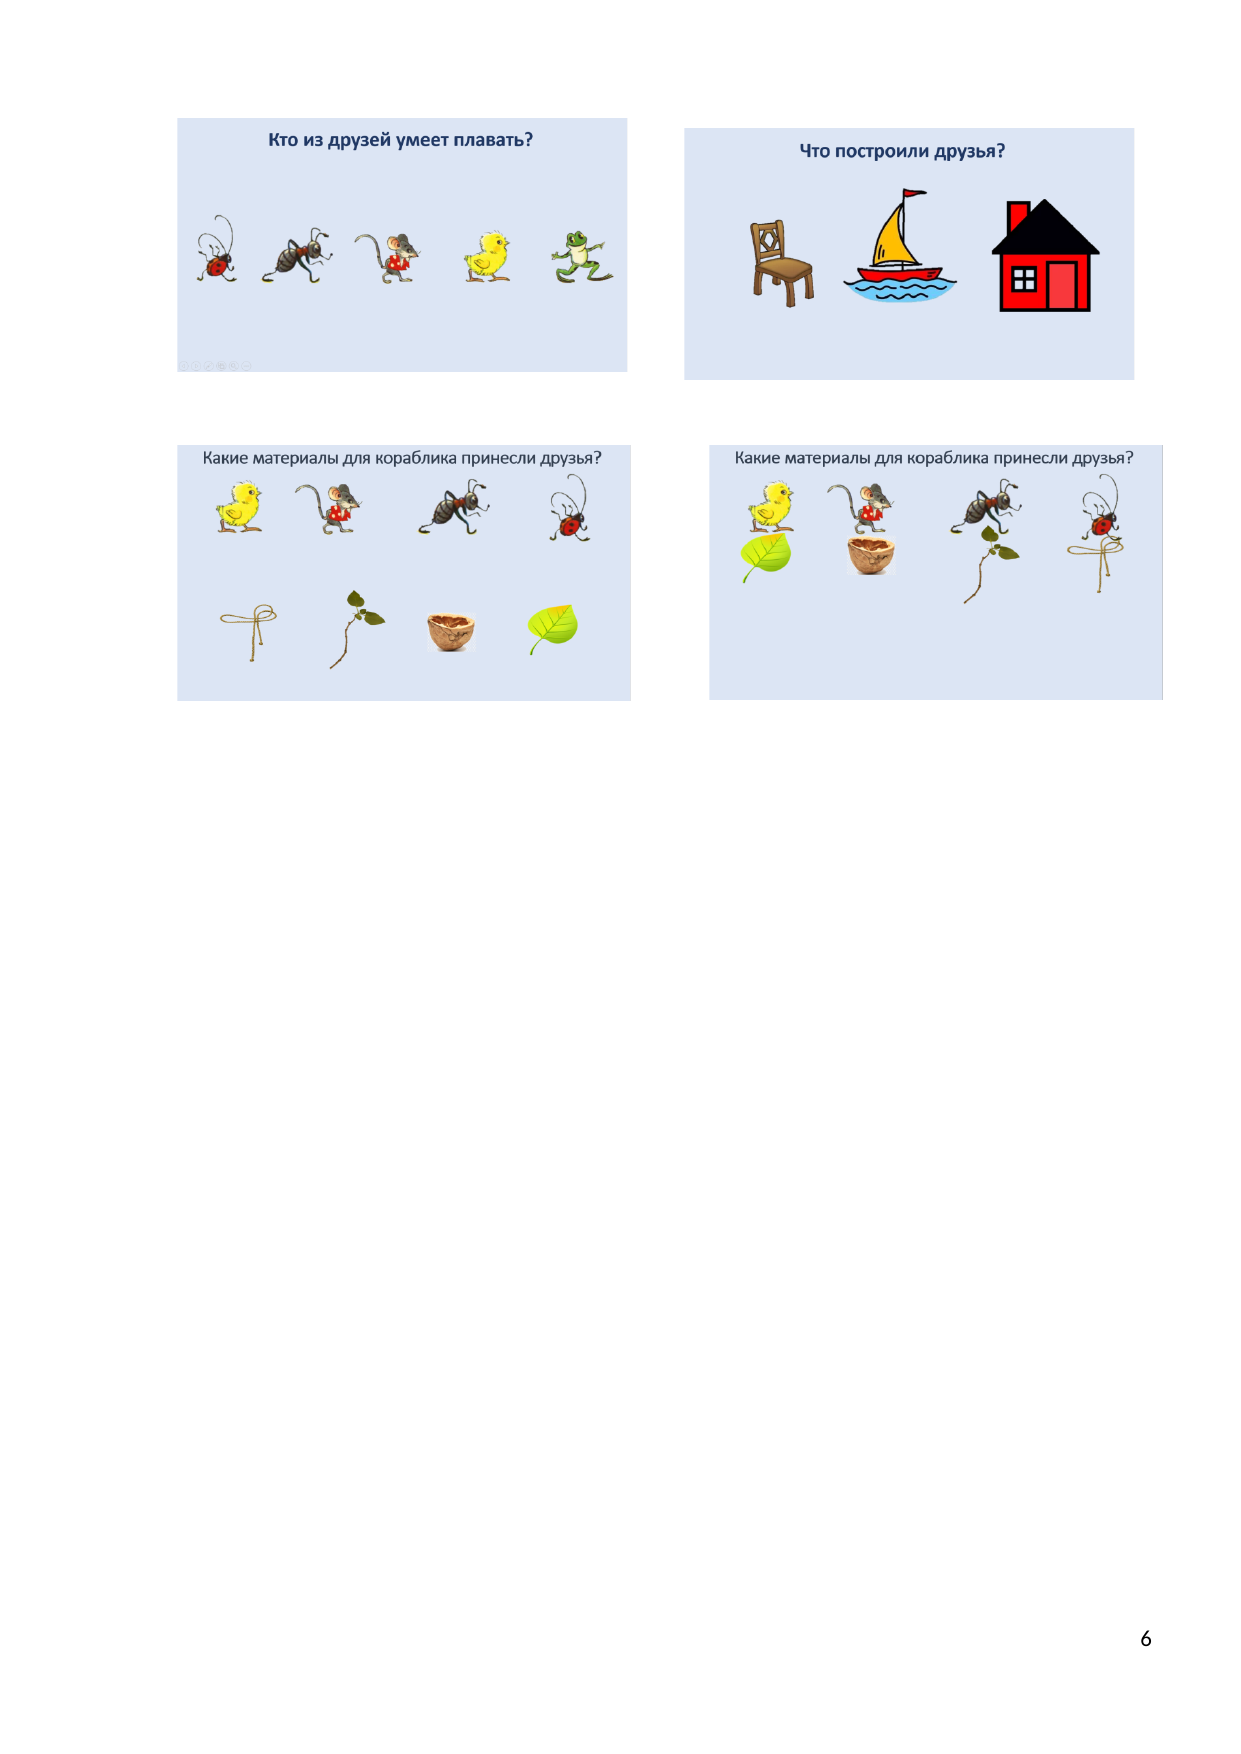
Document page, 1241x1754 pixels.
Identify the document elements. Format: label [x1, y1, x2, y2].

picture [709, 445, 1163, 698]
picture [177, 118, 628, 372]
picture [177, 445, 631, 701]
picture [684, 128, 1135, 379]
